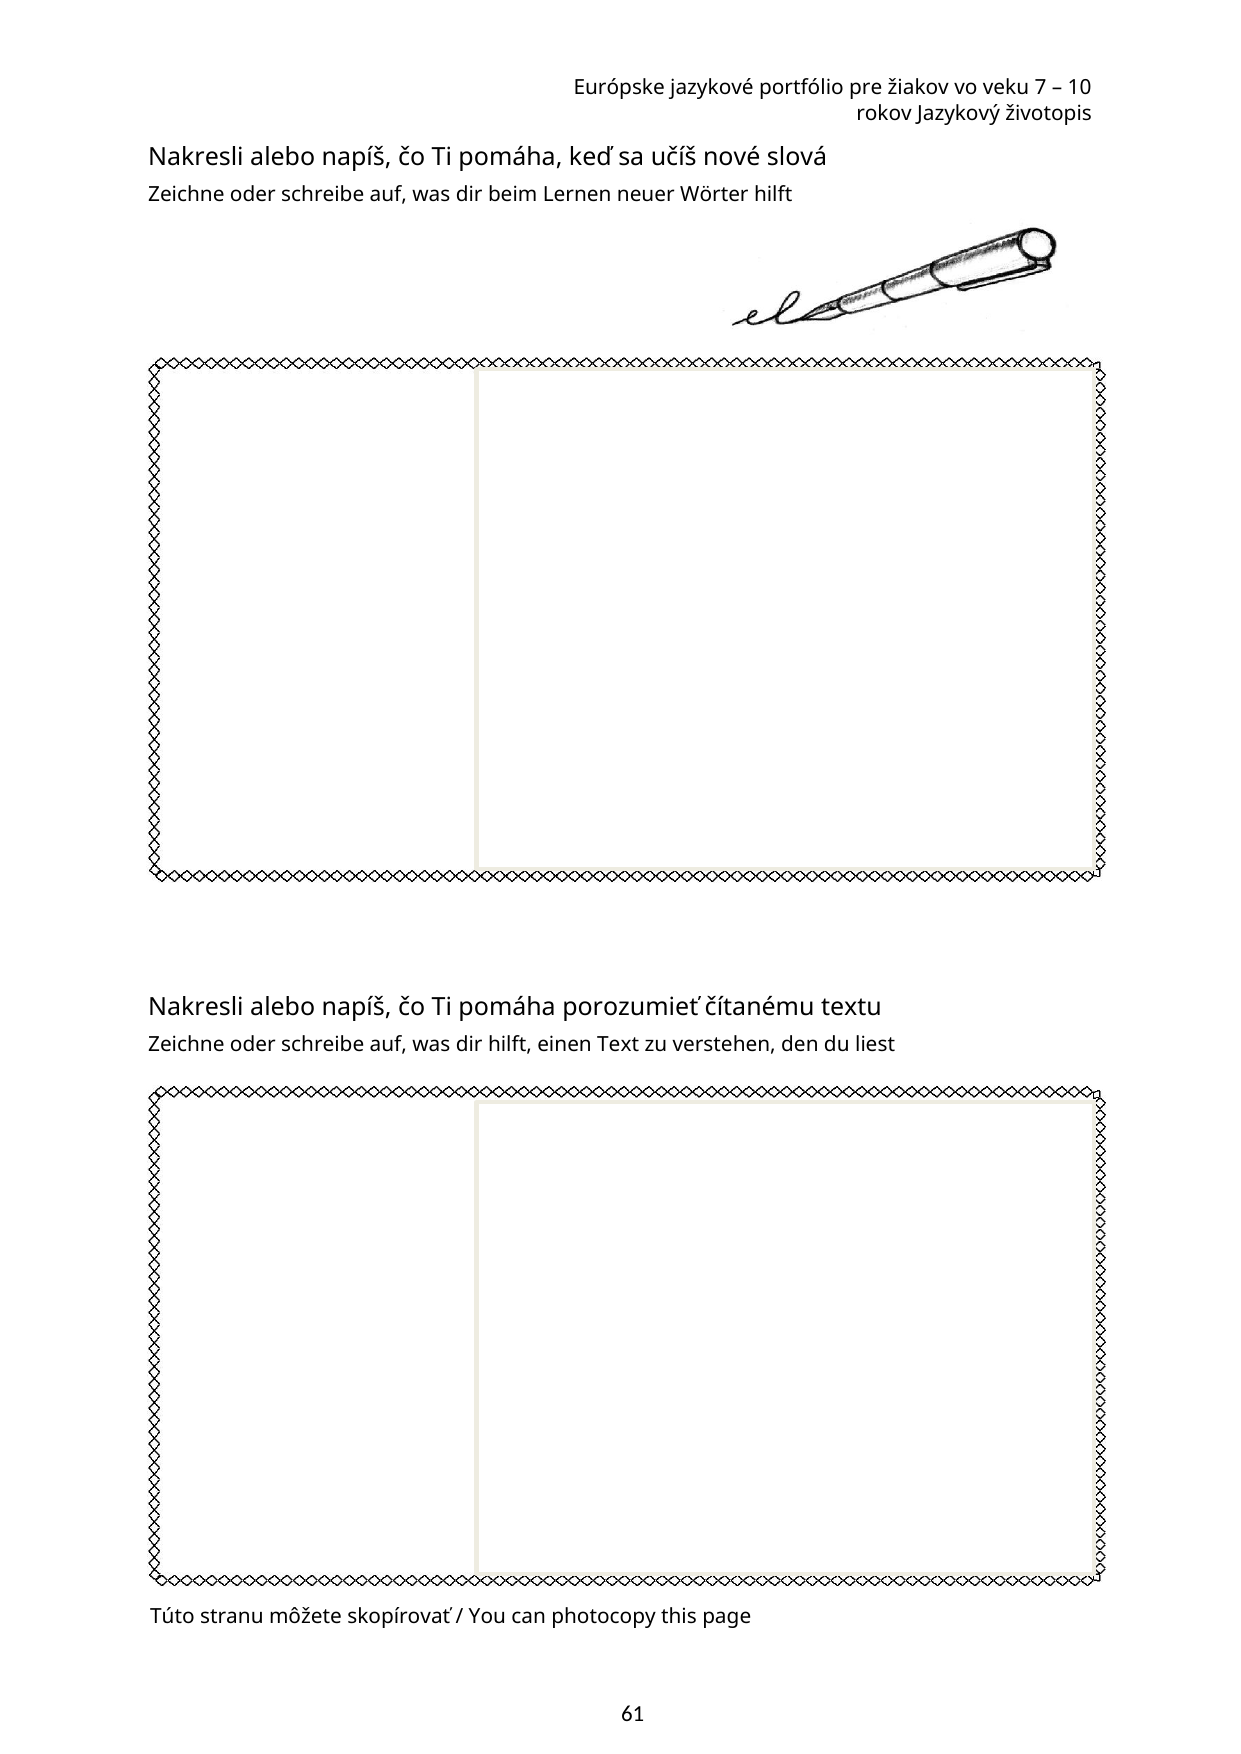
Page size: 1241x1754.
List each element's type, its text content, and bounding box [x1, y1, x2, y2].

text Túto stranu môžete skopírovať / You can photocopy this page [150, 1601, 1117, 1630]
picture [146, 218, 1107, 883]
text Nakresli alebo napíš, čo Ti pomáha, keď sa učíš nové slová [148, 139, 1117, 173]
text Európske jazykové portfólio pre žiakov vo veku 7 – 10 rokov Jazykový životopis [517, 73, 1092, 126]
text Zeichne oder schreibe auf, was dir hilft, einen Text zu verstehen, den du liest [148, 1029, 1117, 1058]
text Nakresli alebo napíš, čo Ti pomáha porozumieť čítanému textu [148, 989, 1117, 1023]
text Zeichne oder schreibe auf, was dir beim Lernen neuer Wörter hilft [148, 179, 1117, 208]
picture [146, 1085, 1107, 1587]
